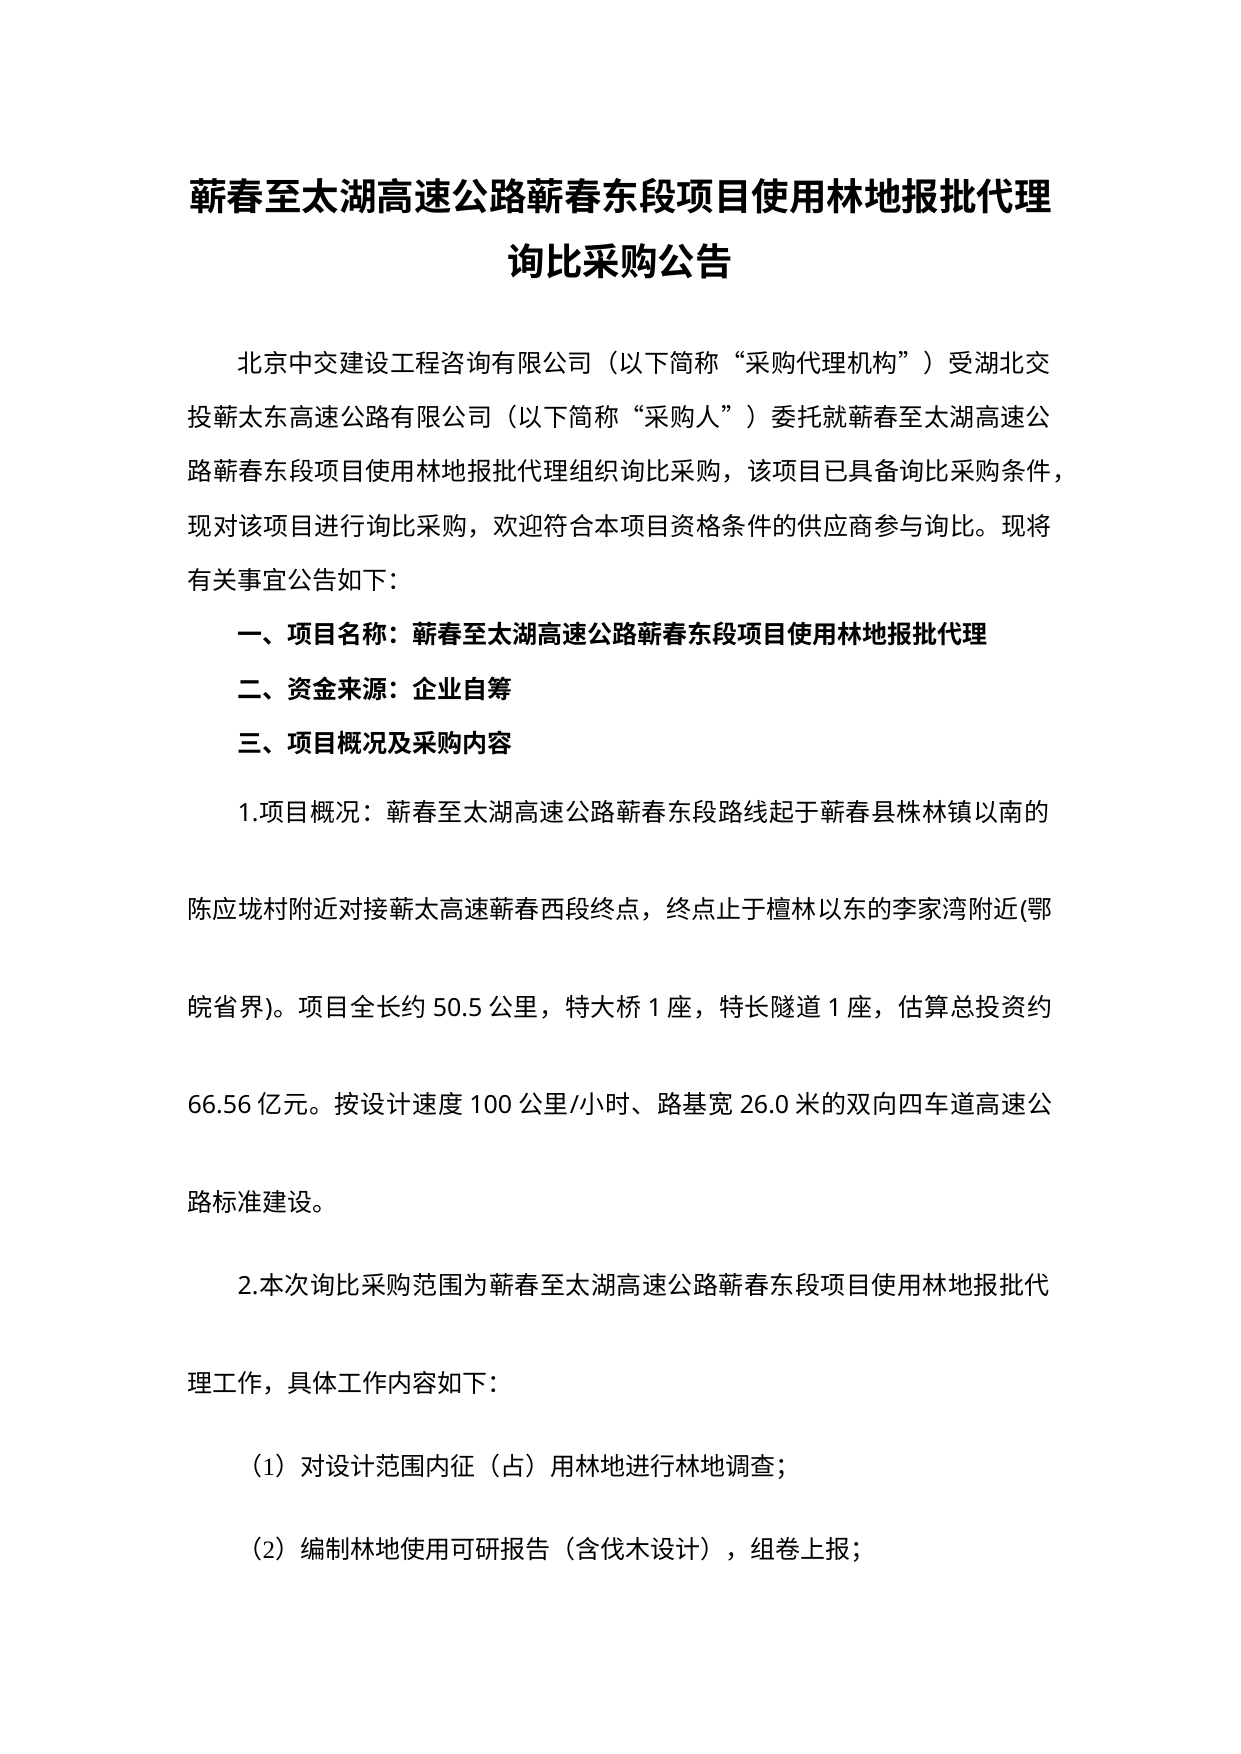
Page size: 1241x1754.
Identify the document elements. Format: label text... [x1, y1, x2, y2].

text 北京中交建设工程咨询有限公司（以下简称“采购代理机构”）受湖北交投蕲太东高速公路有限公司（以下简称“采购人”）委托就蕲春至太湖高速公路蕲春东段项目使用林地报批代理组织询比采购，该项目已具备询比采购条件，现对该项目进行询比采购，欢迎符合本项目资格条件的供应商参与询比。现将有关事宜公告如下： [187, 343, 1053, 597]
text 1.项目概况：蕲春至太湖高速公路蕲春东段路线起于蕲春县株林镇以南的陈应垅村附近对接蕲太高速蕲春西段终点，终点止于檀林以东的李家湾附近(鄂皖省界)。项目全长约50.5公里，特大桥1座，特长隧道1座，估算总投资约66.56亿元。按设计速度100公里/小时、路基宽26.0米的双向四车道高速公路标准建设。 [187, 778, 1053, 1233]
text 三、项目概况及采购内容 [187, 724, 1053, 760]
text 二、资金来源：企业自筹 [187, 669, 1053, 706]
text （2）编制林地使用可研报告（含伐木设计），组卷上报； [187, 1515, 1053, 1580]
text 蕲春至太湖高速公路蕲春东段项目使用林地报批代理询比采购公告 [187, 162, 1053, 292]
text 一、项目名称：蕲春至太湖高速公路蕲春东段项目使用林地报批代理 [187, 615, 1053, 651]
text （1）对设计范围内征（占）用林地进行林地调查； [187, 1432, 1053, 1497]
text 2.本次询比采购范围为蕲春至太湖高速公路蕲春东段项目使用林地报批代理工作，具体工作内容如下： [187, 1251, 1053, 1414]
